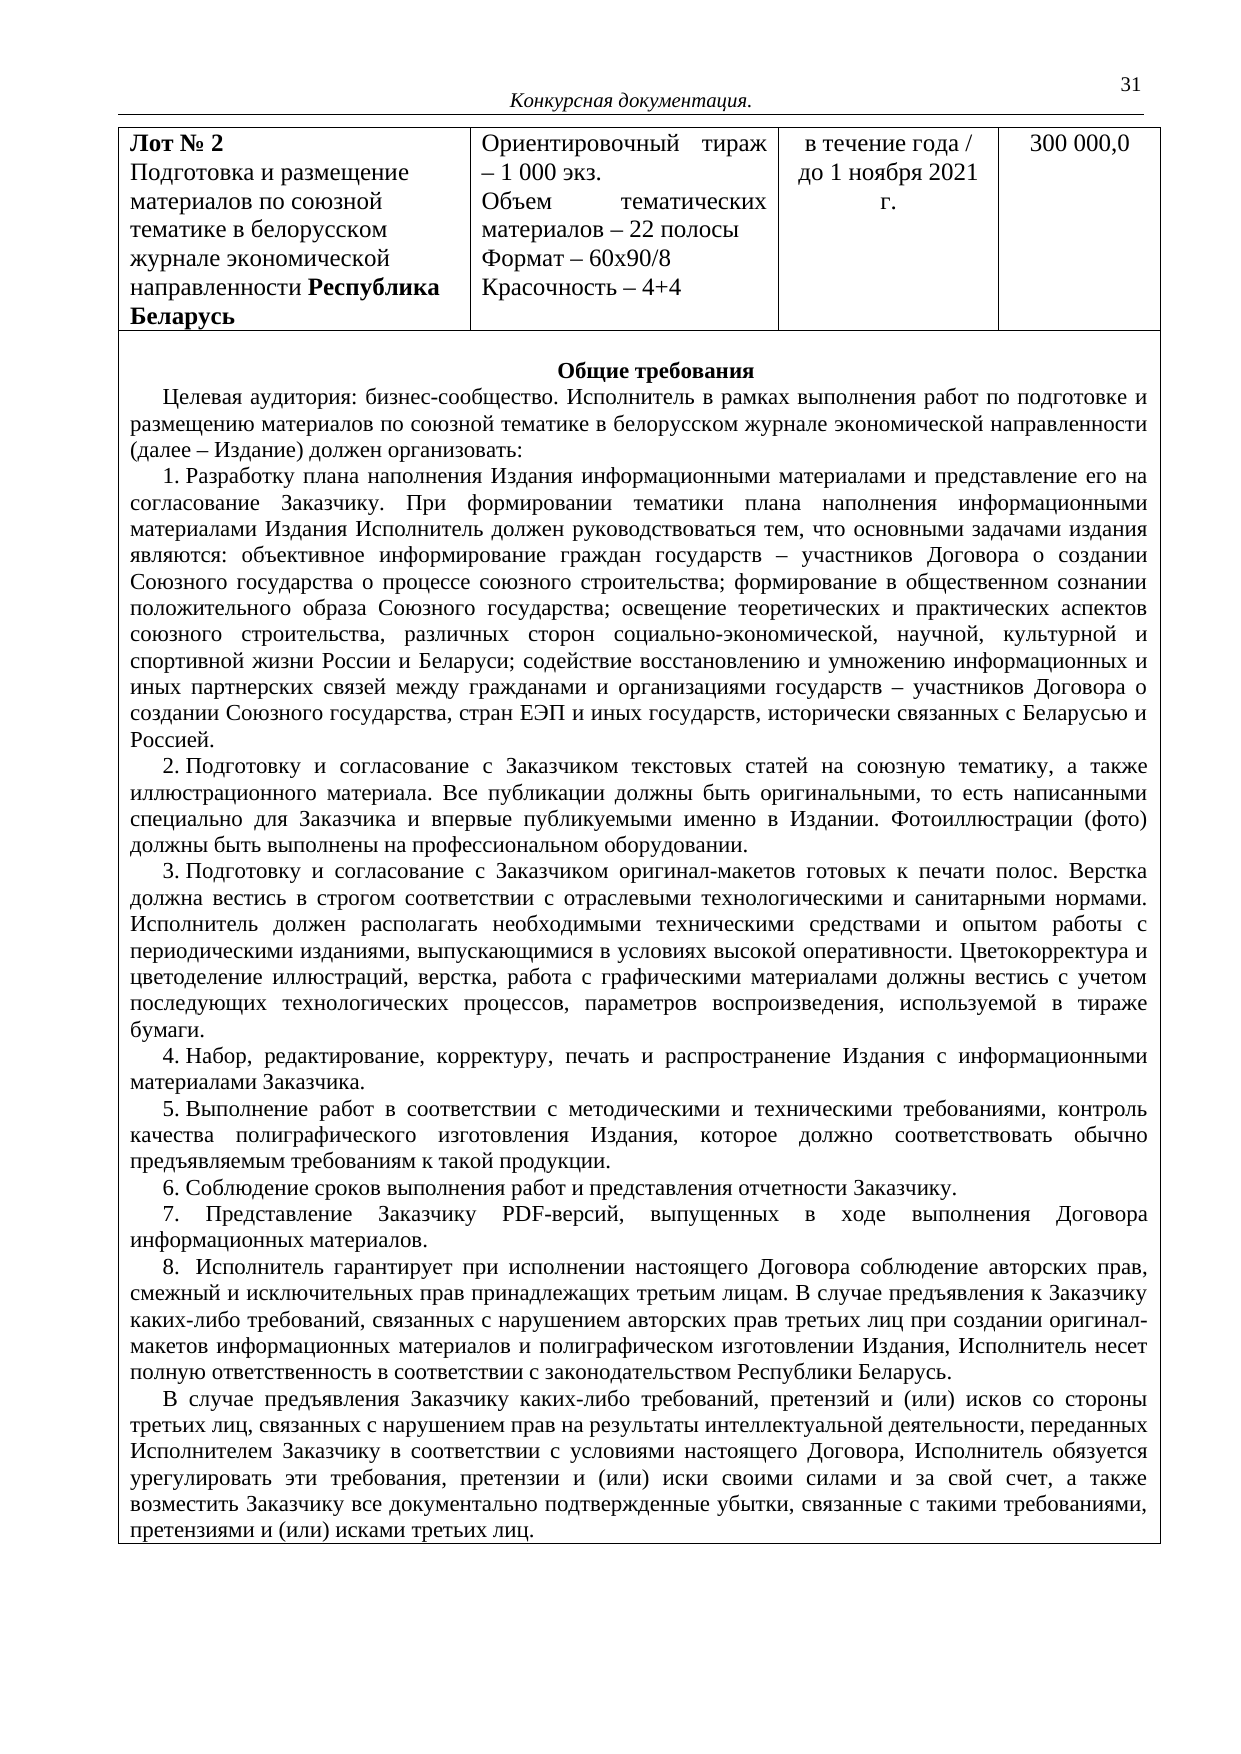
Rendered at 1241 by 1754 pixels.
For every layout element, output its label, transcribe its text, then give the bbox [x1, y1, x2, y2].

table_cell Лот № 2 Подготовка и размещение материалов по союзной тематике в белорусском журнале экономической направленности Республика Беларусь [119, 128, 470, 329]
table_cell Общие требования Целевая аудитория: бизнес-сообщество. Исполнитель в рамках выполнения работ по подготовке и размещению материалов по союзной тематике в белорусском журнале экономической направленности (далее – Издание) должен организовать: 1. Разработку плана наполнения Издания информационными материалами и представление его на согласование Заказчику. При формировании тематики плана наполнения информационными материалами Издания Исполнитель должен руководствоваться тем, что основными задачами издания являются: объективное информирование граждан государств – участников Договора о создании Союзного государства о процессе союзного строительства; формирование в общественном сознании положительного образа Союзного государства; освещение теоретических и практических аспектов союзного строительства, различных сторон социально-экономической, научной, культурной и спортивной жизни России и Беларуси; содействие восстановлению и умножению информационных и иных партнерских связей между гражданами и организациями государств – участников Договора о создании Союзного государства, стран ЕЭП и иных государств, исторически связанных с Беларусью и Россией. 2. Подготовку и согласование с Заказчиком текстовых статей на союзную тематику, а также иллюстрационного материала. Все публикации должны быть оригинальными, то есть написанными специально для Заказчика и впервые публикуемыми именно в Издании. Фотоиллюстрации (фото) должны быть выполнены на профессиональном оборудовании. 3. Подготовку и согласование с Заказчиком оригинал-макетов готовых к печати полос. Верстка должна вестись в строгом соответствии с отраслевыми технологическими и санитарными нормами. Исполнитель должен располагать необходимыми техническими средствами и опытом работы с периодическими изданиями, выпускающимися в условиях высокой оперативности. Цветокорректура и цветоделение иллюстраций, верстка, работа с графическими материалами должны вестись с учетом последующих технологических процессов, параметров воспроизведения, используемой в тираже бумаги. 4. Набор, редактирование, корректуру, печать и распространение Издания с информационными материалами Заказчика. 5. Выполнение работ в соответствии с методическими и техническими требованиями, контроль качества полиграфического изготовления Издания, которое должно соответствовать обычно предъявляемым требованиям к такой продукции. 6. Соблюдение сроков выполнения работ и представления отчетности Заказчику. 7. Представление Заказчику PDF-версий, выпущенных в ходе выполнения Договора информационных материалов. 8. Исполнитель гарантирует при исполнении настоящего Договора соблюдение авторских прав, смежный и исключительных прав принадлежащих третьим лицам. В случае предъявления к Заказчику каких-либо требований, связанных с нарушением авторских прав третьих лиц при создании оригинал-макетов информационных материалов и полиграфическом изготовлении Издания, Исполнитель несет полную ответственность в соответствии с законодательством Республики Беларусь. В случае предъявления Заказчику каких-либо требований, претензий и (или) исков со стороны третьих лиц, связанных с нарушением прав на результаты интеллектуальной деятельности, переданных Исполнителем Заказчику в соответствии с условиями настоящего Договора, Исполнитель обязуется урегулировать эти требования, претензии и (или) иски своими силами и за свой счет, а также возместить Заказчику все документально подтвержденные убытки, связанные с такими требованиями, претензиями и (или) исками третьих лиц. [119, 331, 1160, 1543]
table_cell в течение года / до 1 ноября 2021 г. [779, 128, 998, 329]
table_cell Ориентировочный тираж – 1 000 экз. Объем тематических материалов – 22 полосы Формат – 60х90/8 Красочность – 4+4 [471, 128, 778, 329]
table_cell 300 000,0 [999, 128, 1160, 329]
